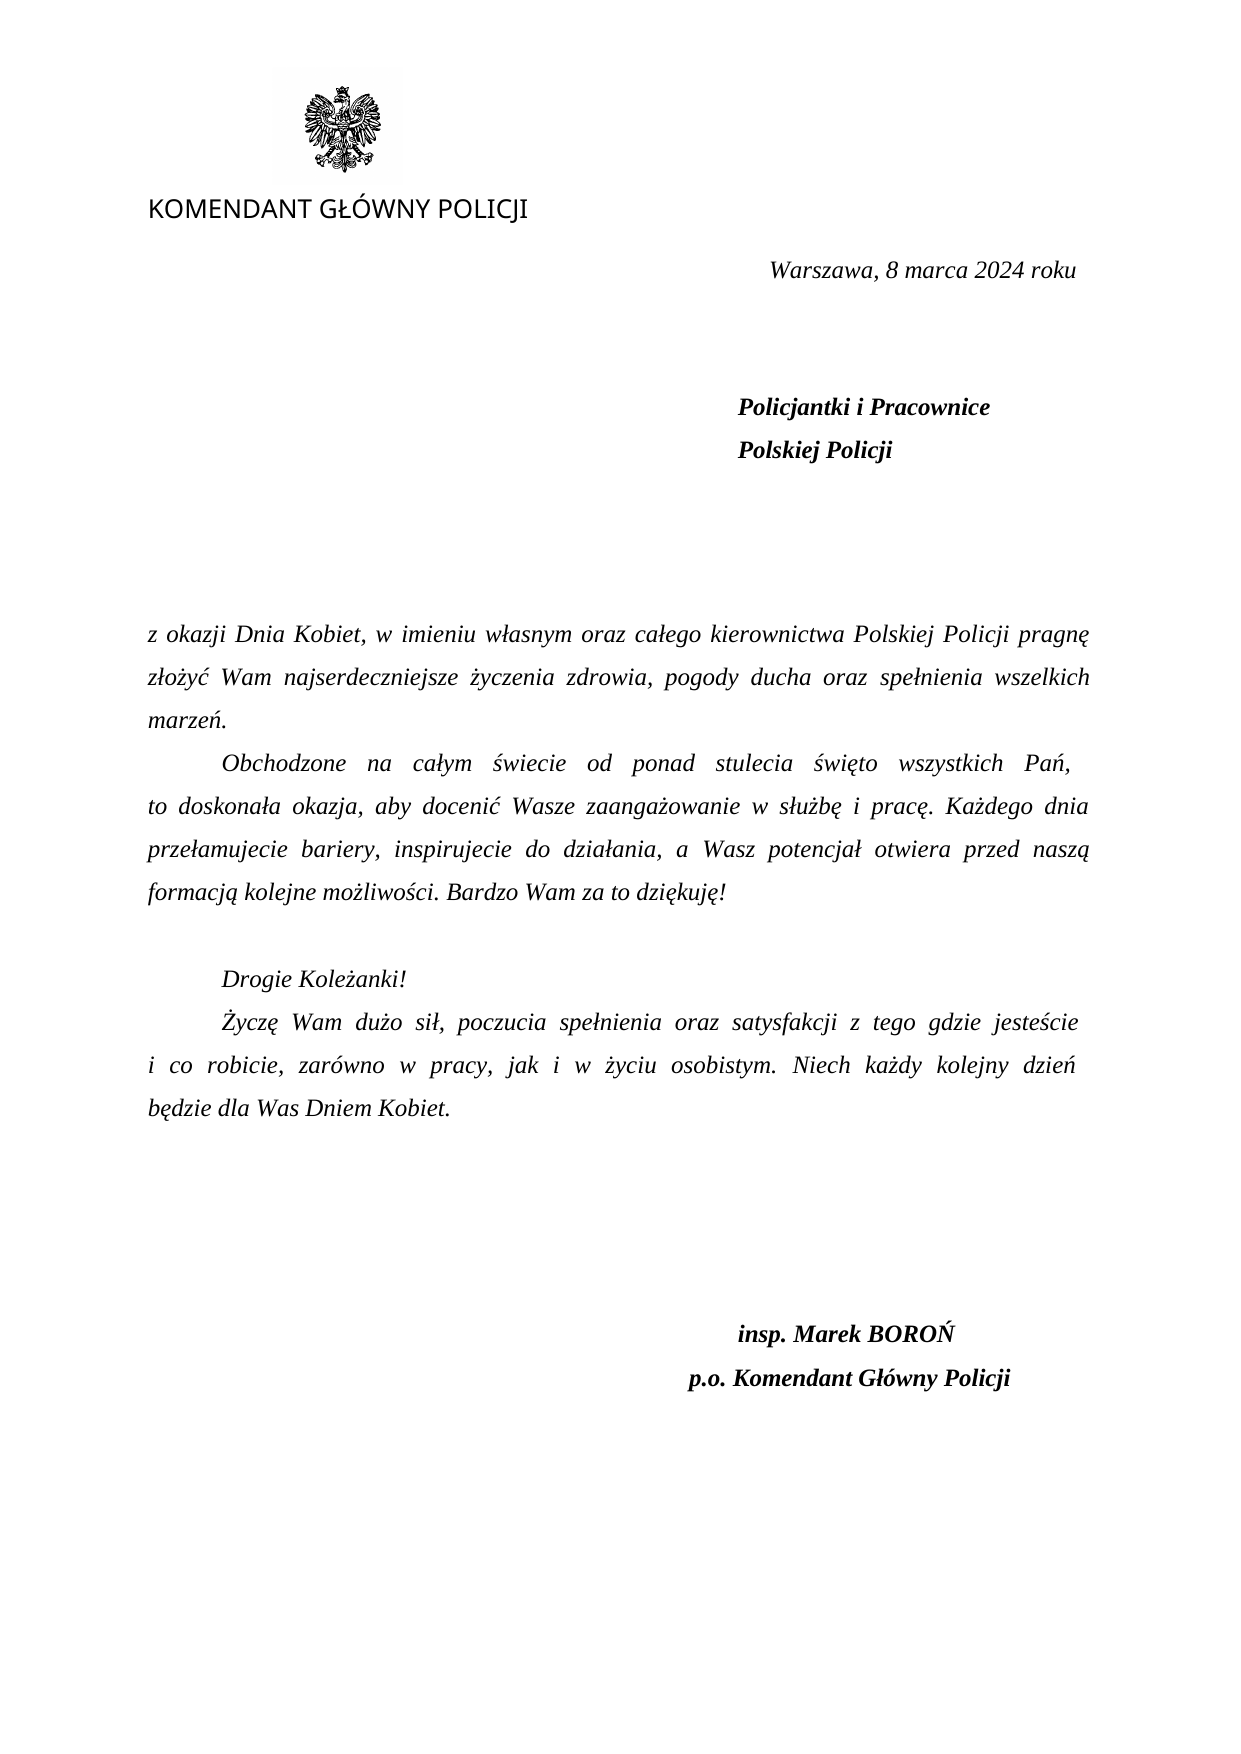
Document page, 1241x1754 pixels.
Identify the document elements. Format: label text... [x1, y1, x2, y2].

text Obchodzone na całym świecie od ponad stulecia święto wszystkich Pań, to doskonała okazja, aby docenić Wasze zaangażowanie w służbę i pracę. Każdego dnia przełamujecie bariery, inspirujecie do działania, a Wasz potencjał otwiera przed naszą formacją kolejne możliwości. Bardzo Wam za to dziękuję! [148, 748, 1093, 906]
text z okazji Dnia Kobiet, w imieniu własnym oraz całego kierownictwa Polskiej Policji pragnę złożyć Wam najserdeczniejsze życzenia zdrowia, pogody ducha oraz spełnienia wszelkich marzeń. [148, 619, 1093, 734]
subtitle Polskiej Policji [664, 436, 1123, 464]
picture [272, 67, 403, 185]
text Życzę Wam dużo sił, poczucia spełnienia oraz satysfakcji z tego gdzie jesteście i co robicie, zarówno w pracy, jak i w życiu osobistym. Niech każdy kolejny dzień będzie dla Was Dniem Kobiet. [148, 1007, 1093, 1122]
text Warszawa, 8 marca 2024 roku [738, 255, 1093, 283]
text p.o. Komendant Główny Policji [516, 1363, 1093, 1392]
text Drogie Koleżanki! [148, 964, 1093, 992]
text KOMENDANT GŁÓWNY POLICJI [148, 190, 1093, 226]
subtitle Policjantki i Pracownice [664, 392, 1123, 421]
text insp. Marek BOROŃ [443, 1319, 1093, 1348]
